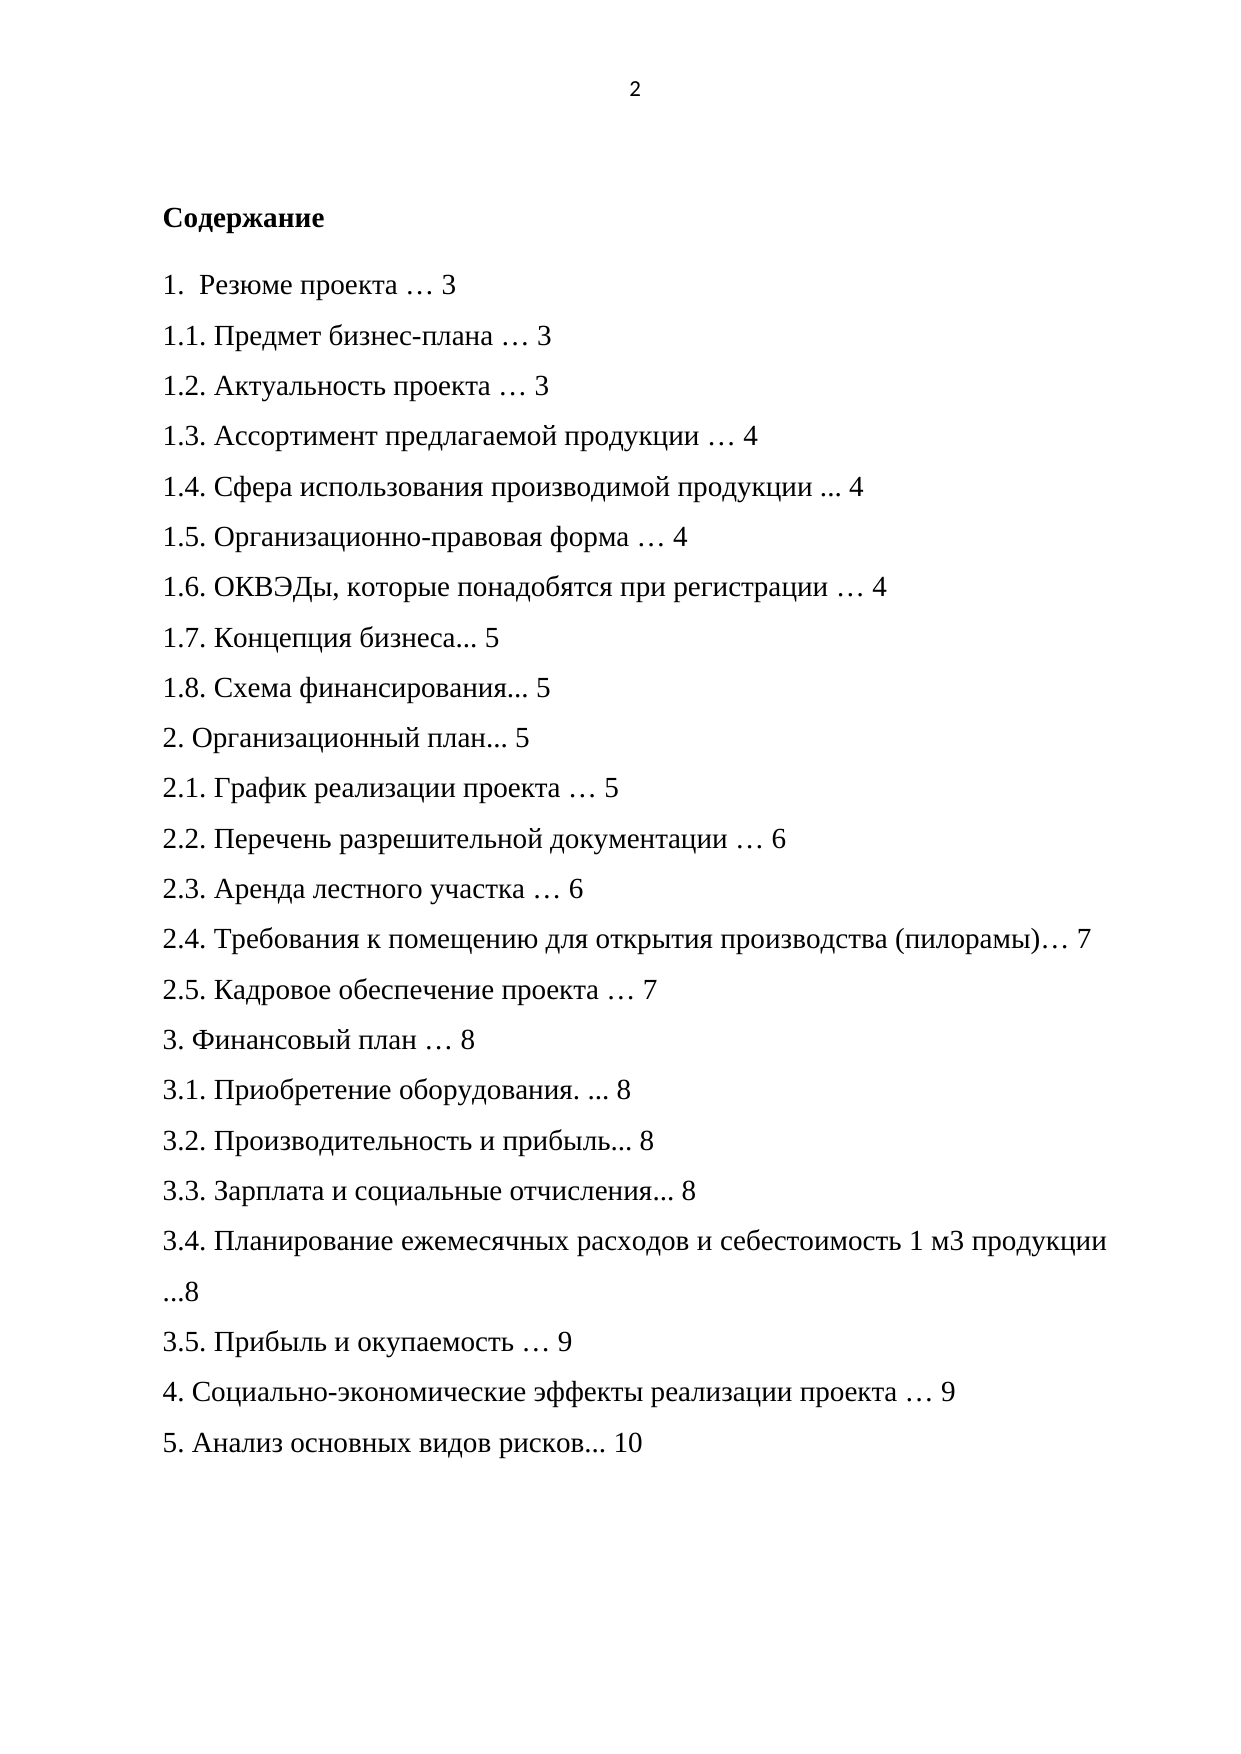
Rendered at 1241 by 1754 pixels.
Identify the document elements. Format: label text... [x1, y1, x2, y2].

text 1.3. Ассортимент предлагаемой продукции … 4 [162, 418, 1107, 452]
text 3.5. Прибыль и окупаемость … 9 [162, 1324, 1107, 1358]
text 1.7. Концепция бизнеса... 5 [162, 620, 1107, 653]
text 1.2. Актуальность проекта … 3 [162, 368, 1107, 402]
text 1. Резюме проекта … 3 [162, 267, 1107, 301]
text 4. Социально-экономические эффекты реализации проекта … 9 [162, 1374, 1107, 1408]
text 1.6. ОКВЭДы, которые понадобятся при регистрации … 4 [162, 569, 1107, 603]
text 2.2. Перечень разрешительной документации … 6 [162, 821, 1107, 854]
text 2.1. График реализации проекта … 5 [162, 771, 1107, 804]
text 2.5. Кадровое обеспечение проекта … 7 [162, 972, 1107, 1005]
text 3.2. Производительность и прибыль... 8 [162, 1123, 1107, 1156]
text 3. Финансовый план … 8 [162, 1022, 1107, 1056]
text 2. Организационный план... 5 [162, 720, 1107, 754]
text 5. Анализ основных видов рисков... 10 [162, 1425, 1107, 1458]
text 1.1. Предмет бизнес-плана … 3 [162, 318, 1107, 351]
text 3.3. Зарплата и социальные отчисления... 8 [162, 1173, 1107, 1207]
text 2.3. Аренда лестного участка … 6 [162, 871, 1107, 905]
text Содержание [162, 201, 1107, 234]
text 2.4. Требования к помещению для открытия производства (пилорамы)… 7 [162, 922, 1107, 955]
text 3.4. Планирование ежемесячных расходов и себестоимость 1 м3 продукции ...8 [162, 1223, 1107, 1307]
text 3.1. Приобретение оборудования. ... 8 [162, 1072, 1107, 1106]
text 1.8. Схема финансирования... 5 [162, 670, 1107, 703]
text 1.5. Организационно-правовая форма … 4 [162, 519, 1107, 553]
text 1.4. Сфера использования производимой продукции ... 4 [162, 469, 1107, 502]
